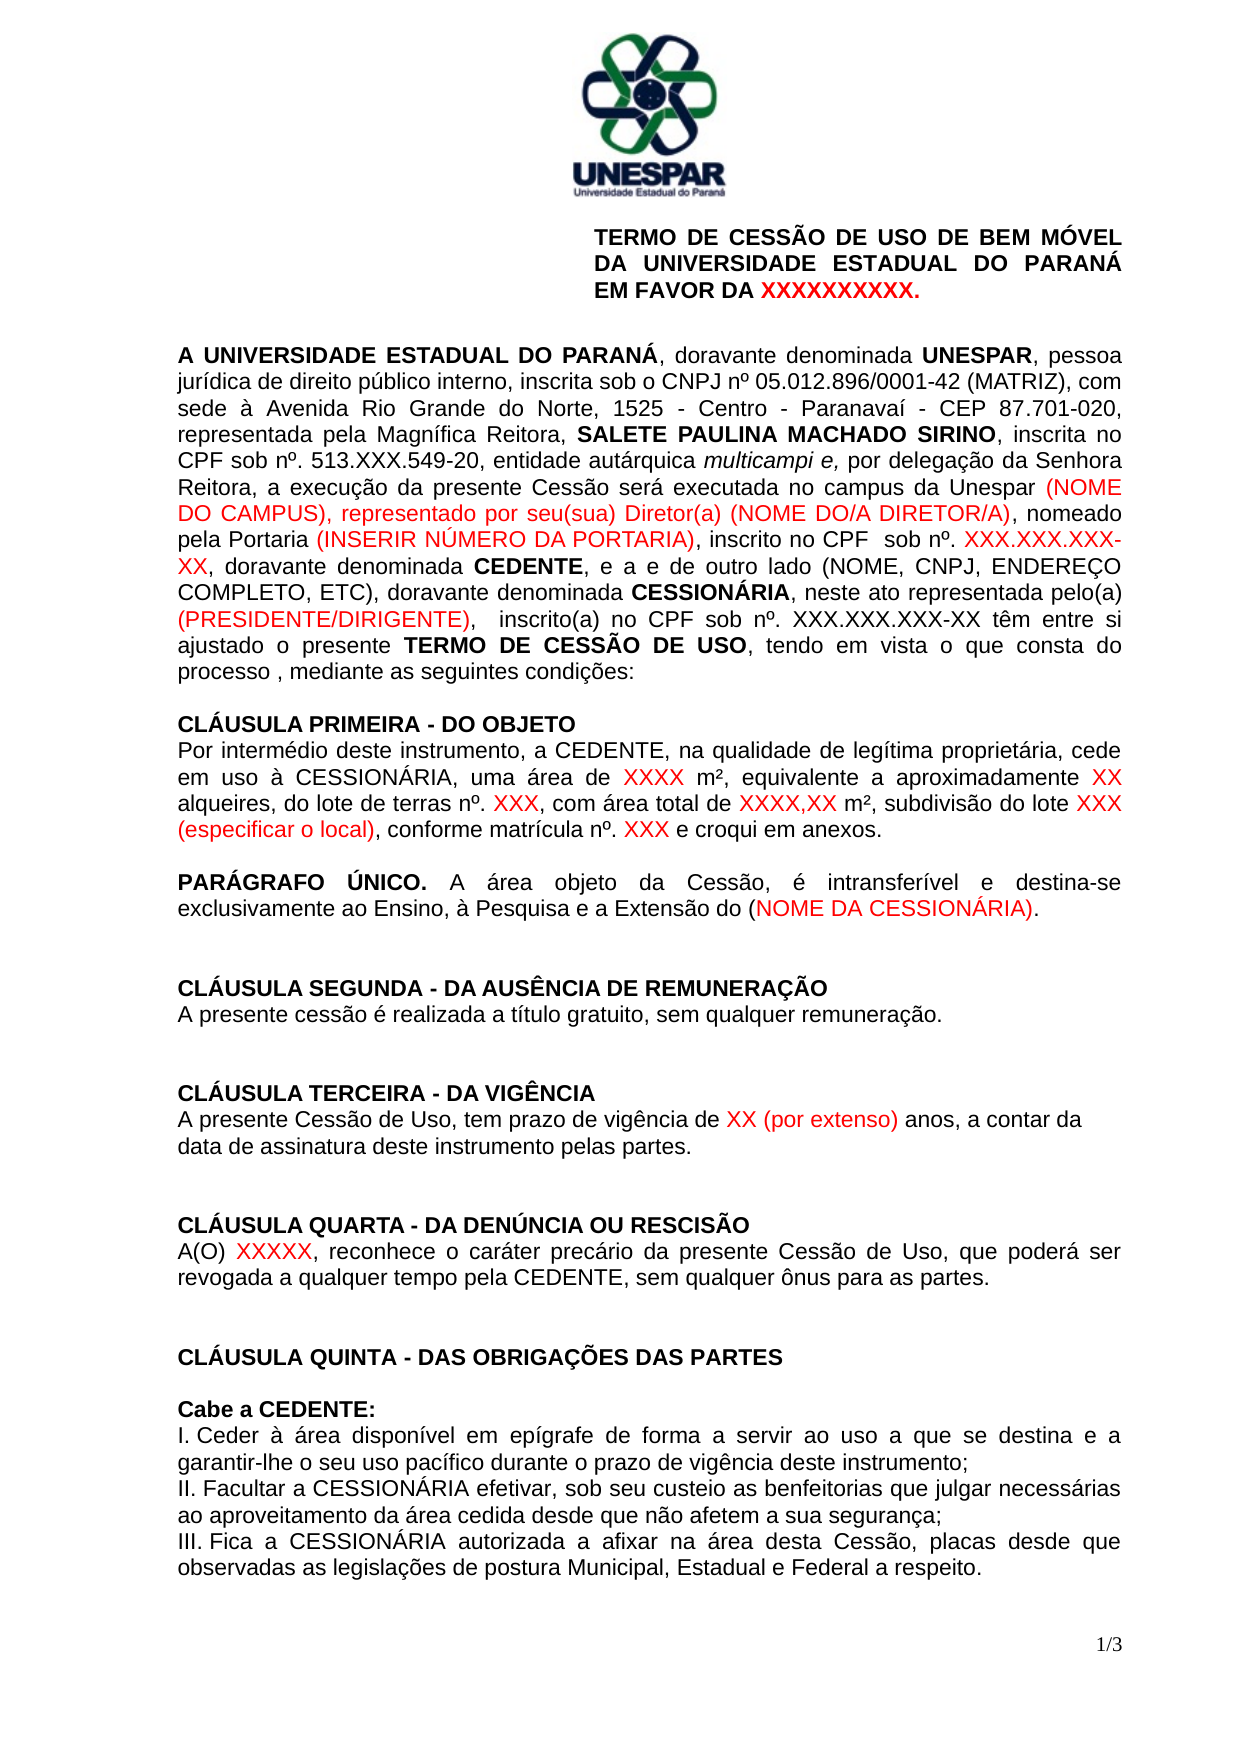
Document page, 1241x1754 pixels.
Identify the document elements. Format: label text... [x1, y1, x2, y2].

text PARÁGRAFO ÚNICO. A área objeto da Cessão, é intransferível e destina-se exclusivamente ao Ensino, à Pesquisa e a Extensão do (NOME DA CESSIONÁRIA). [177, 869, 1122, 922]
picture [572, 32, 728, 198]
list Ceder à área disponível em epígrafe de forma a servir ao uso a que se destina e a garantir-lhe o seu uso pacífico durante o prazo de vigência deste instrumento; [177, 1422, 1122, 1475]
subtitle CLÁUSULA PRIMEIRA - DO OBJETO [177, 711, 1122, 737]
list Fica a CESSIONÁRIA autorizada a afixar na área desta Cessão, placas desde que observadas as legislações de postura Municipal, Estadual e Federal a respeito. [177, 1528, 1122, 1581]
subtitle CLÁUSULA QUARTA - DA DENÚNCIA OU RESCISÃO [177, 1212, 1122, 1238]
text TERMO DE CESSÃO DE USO DE BEM MÓVEL DA UNIVERSIDADE ESTADUAL DO PARANÁ EM FAVOR DA XXXXXXXXXX. [594, 224, 1122, 303]
text A presente cessão é realizada a título gratuito, sem qualquer remuneração. [177, 1001, 1122, 1027]
text A(O) XXXXX, reconhece o caráter precário da presente Cessão de Uso, que poderá ser revogada a qualquer tempo pela CEDENTE, sem qualquer ônus para as partes. [177, 1238, 1122, 1291]
subtitle CLÁUSULA SEGUNDA - DA AUSÊNCIA DE REMUNERAÇÃO [177, 974, 1122, 1001]
list Facultar a CESSIONÁRIA efetivar, sob seu custeio as benfeitorias que julgar necessárias ao aproveitamento da área cedida desde que não afetem a sua segurança; [177, 1475, 1122, 1528]
subtitle CLÁUSULA TERCEIRA - DA VIGÊNCIA [177, 1080, 1122, 1106]
text A presente Cessão de Uso, tem prazo de vigência de XX (por extenso) anos, a contar da data de assinatura deste instrumento pelas partes. [177, 1106, 1122, 1159]
text A UNIVERSIDADE ESTADUAL DO PARANÁ, doravante denominada UNESPAR, pessoa jurídica de direito público interno, inscrita sob o CNPJ nº 05.012.896/0001-42 (MATRIZ), com sede à Avenida Rio Grande do Norte, 1525 - Centro - Paranavaí - CEP 87.701-020, representada pela Magnífica Reitora, SALETE PAULINA MACHADO SIRINO, inscrita no CPF sob nº. 513.XXX.549-20, entidade autárquica multicampi e, por delegação da Senhora Reitora, a execução da presente Cessão será executada no campus da Unespar (NOME DO CAMPUS), representado por seu(sua) Diretor(a) (NOME DO/A DIRETOR/A), nomeado pela Portaria (INSERIR NÚMERO DA PORTARIA), inscrito no CPF sob nº. XXX.XXX.XXX-XX, doravante denominada CEDENTE, e a e de outro lado (NOME, CNPJ, ENDEREÇO COMPLETO, ETC), doravante denominada CESSIONÁRIA, neste ato representada pelo(a) (PRESIDENTE/DIRIGENTE), inscrito(a) no CPF sob nº. XXX.XXX.XXX-XX têm entre si ajustado o presente TERMO DE CESSÃO DE USO, tendo em vista o que consta do processo , mediante as seguintes condições: [177, 342, 1122, 684]
text Por intermédio deste instrumento, a CEDENTE, na qualidade de legítima proprietária, cede em uso à CESSIONÁRIA, uma área de XXXX m², equivalente a aproximadamente XX alqueires, do lote de terras nº. XXX, com área total de XXXX,XX m², subdivisão do lote XXX (especificar o local), conforme matrícula nº. XXX e croqui em anexos. [177, 737, 1122, 843]
text CLÁUSULA QUINTA - DAS OBRIGAÇÕES DAS PARTES [177, 1343, 1122, 1370]
list Cabe a CEDENTE: [177, 1396, 1122, 1422]
